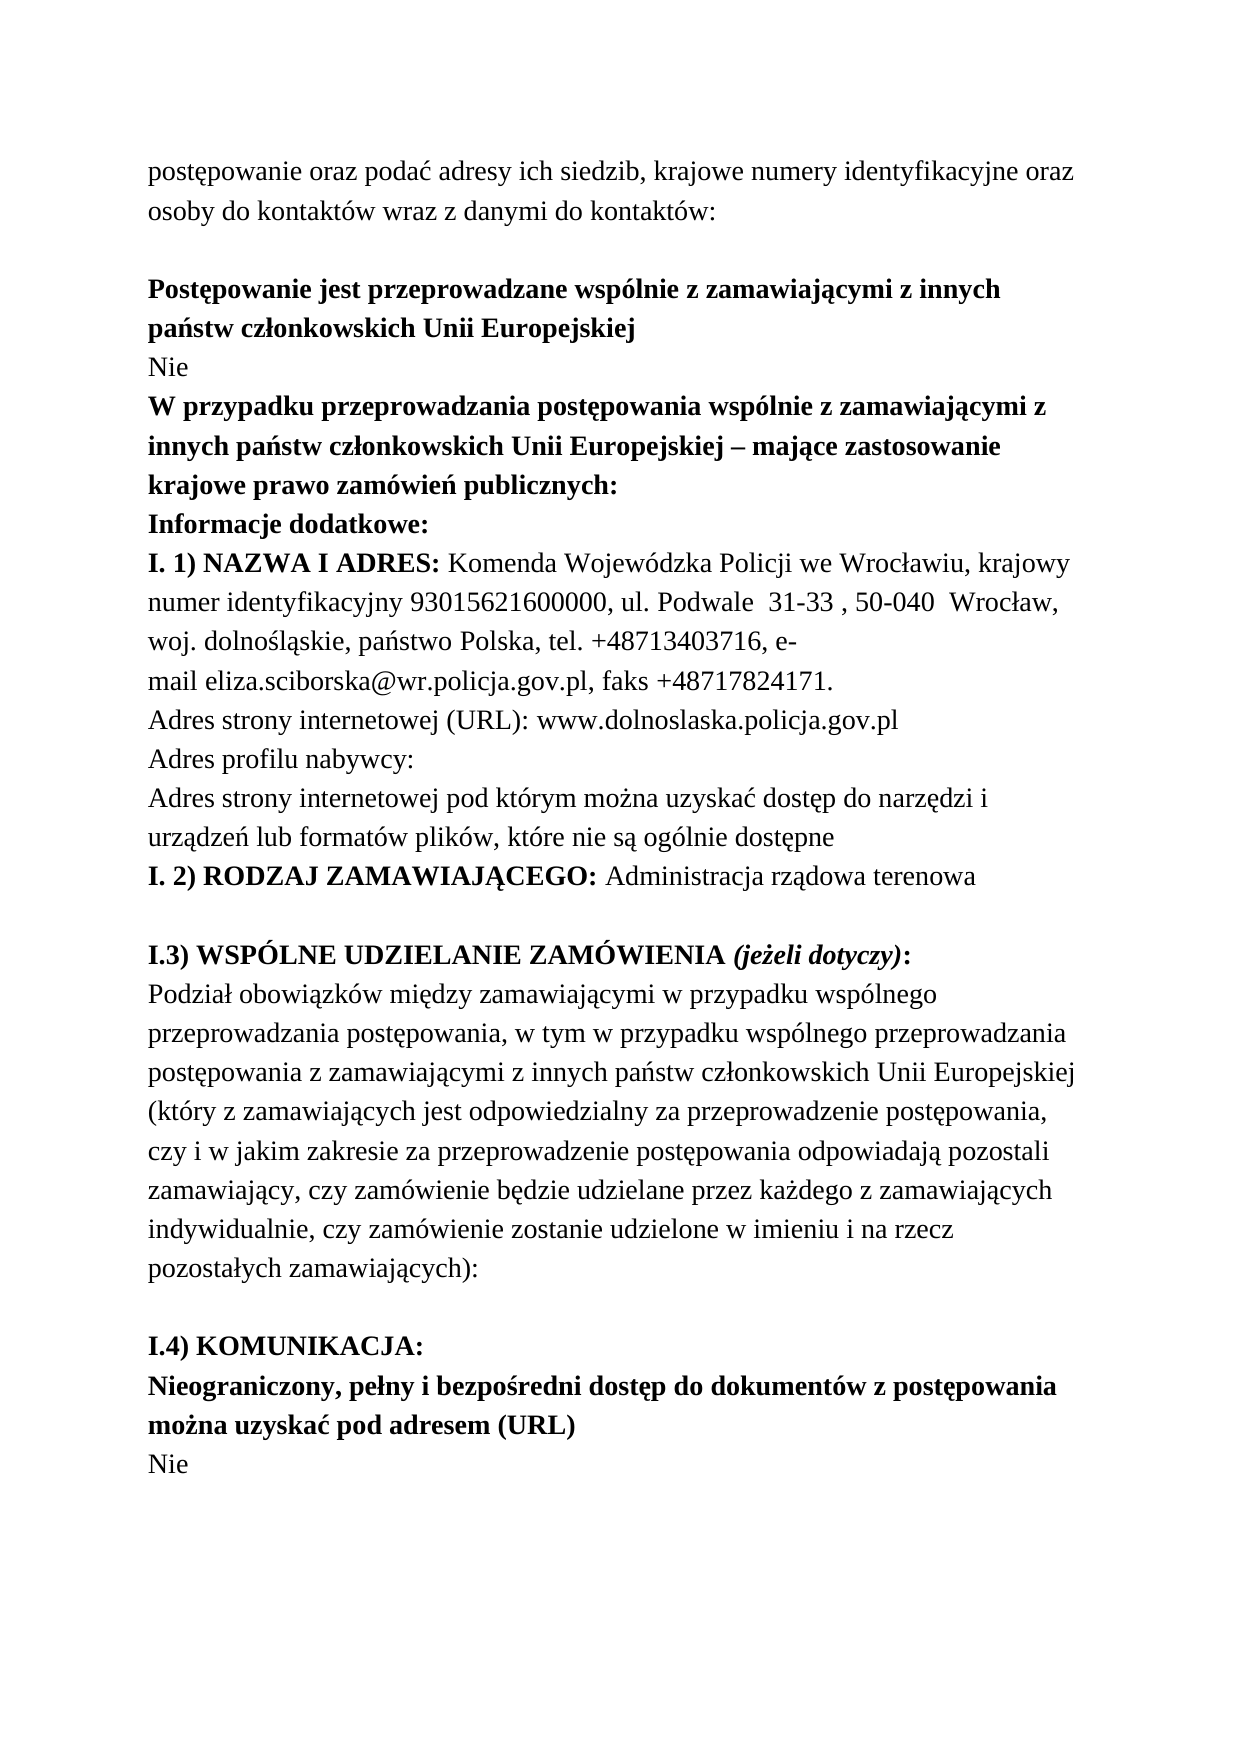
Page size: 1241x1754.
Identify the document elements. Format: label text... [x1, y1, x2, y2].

text I. 2) RODZAJ ZAMAWIAJĄCEGO: Administracja rządowa terenowa [148, 853, 1093, 931]
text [148, 148, 1093, 343]
text I.3) WSPÓLNE UDZIELANIE ZAMÓWIENIA (jeżeli dotyczy): [148, 931, 1093, 970]
text I. 1) NAZWA I ADRES: Komenda Wojewódzka Policji we Wrocławiu, krajowy numer identyfikacyjny 93015621600000, ul. Podwale 31-33 , 50-040 Wrocław, woj. dolnośląskie, państwo Polska, tel. +48713403716, e-mail eliza.sciborska@wr.policja.gov.pl, faks +48717824171. Adres strony internetowej (URL): www.dolnoslaska.policja.gov.pl Adres profilu nabywcy: Adres strony internetowej pod którym można uzyskać dostęp do narzędzi i urządzeń lub formatów plików, które nie są ogólnie dostępne [148, 539, 1093, 853]
text Nie [148, 343, 1093, 383]
text Nie [148, 1440, 1093, 1518]
text Podział obowiązków między zamawiającymi w przypadku wspólnego przeprowadzania postępowania, w tym w przypadku wspólnego przeprowadzania postępowania z zamawiającymi z innych państw członkowskich Unii Europejskiej (który z zamawiających jest odpowiedzialny za przeprowadzenie postępowania, czy i w jakim zakresie za przeprowadzenie postępowania odpowiadają pozostali zamawiający, czy zamówienie będzie udzielane przez każdego z zamawiających indywidualnie, czy zamówienie zostanie udzielone w imieniu i na rzecz pozostałych zamawiających): [148, 970, 1093, 1323]
text W przypadku przeprowadzania postępowania wspólnie z zamawiającymi z innych państw członkowskich Unii Europejskiej – mające zastosowanie krajowe prawo zamówień publicznych: Informacje dodatkowe: [148, 383, 1093, 539]
text I.4) KOMUNIKACJA: Nieograniczony, pełny i bezpośredni dostęp do dokumentów z postępowania można uzyskać pod adresem (URL) [148, 1323, 1093, 1440]
